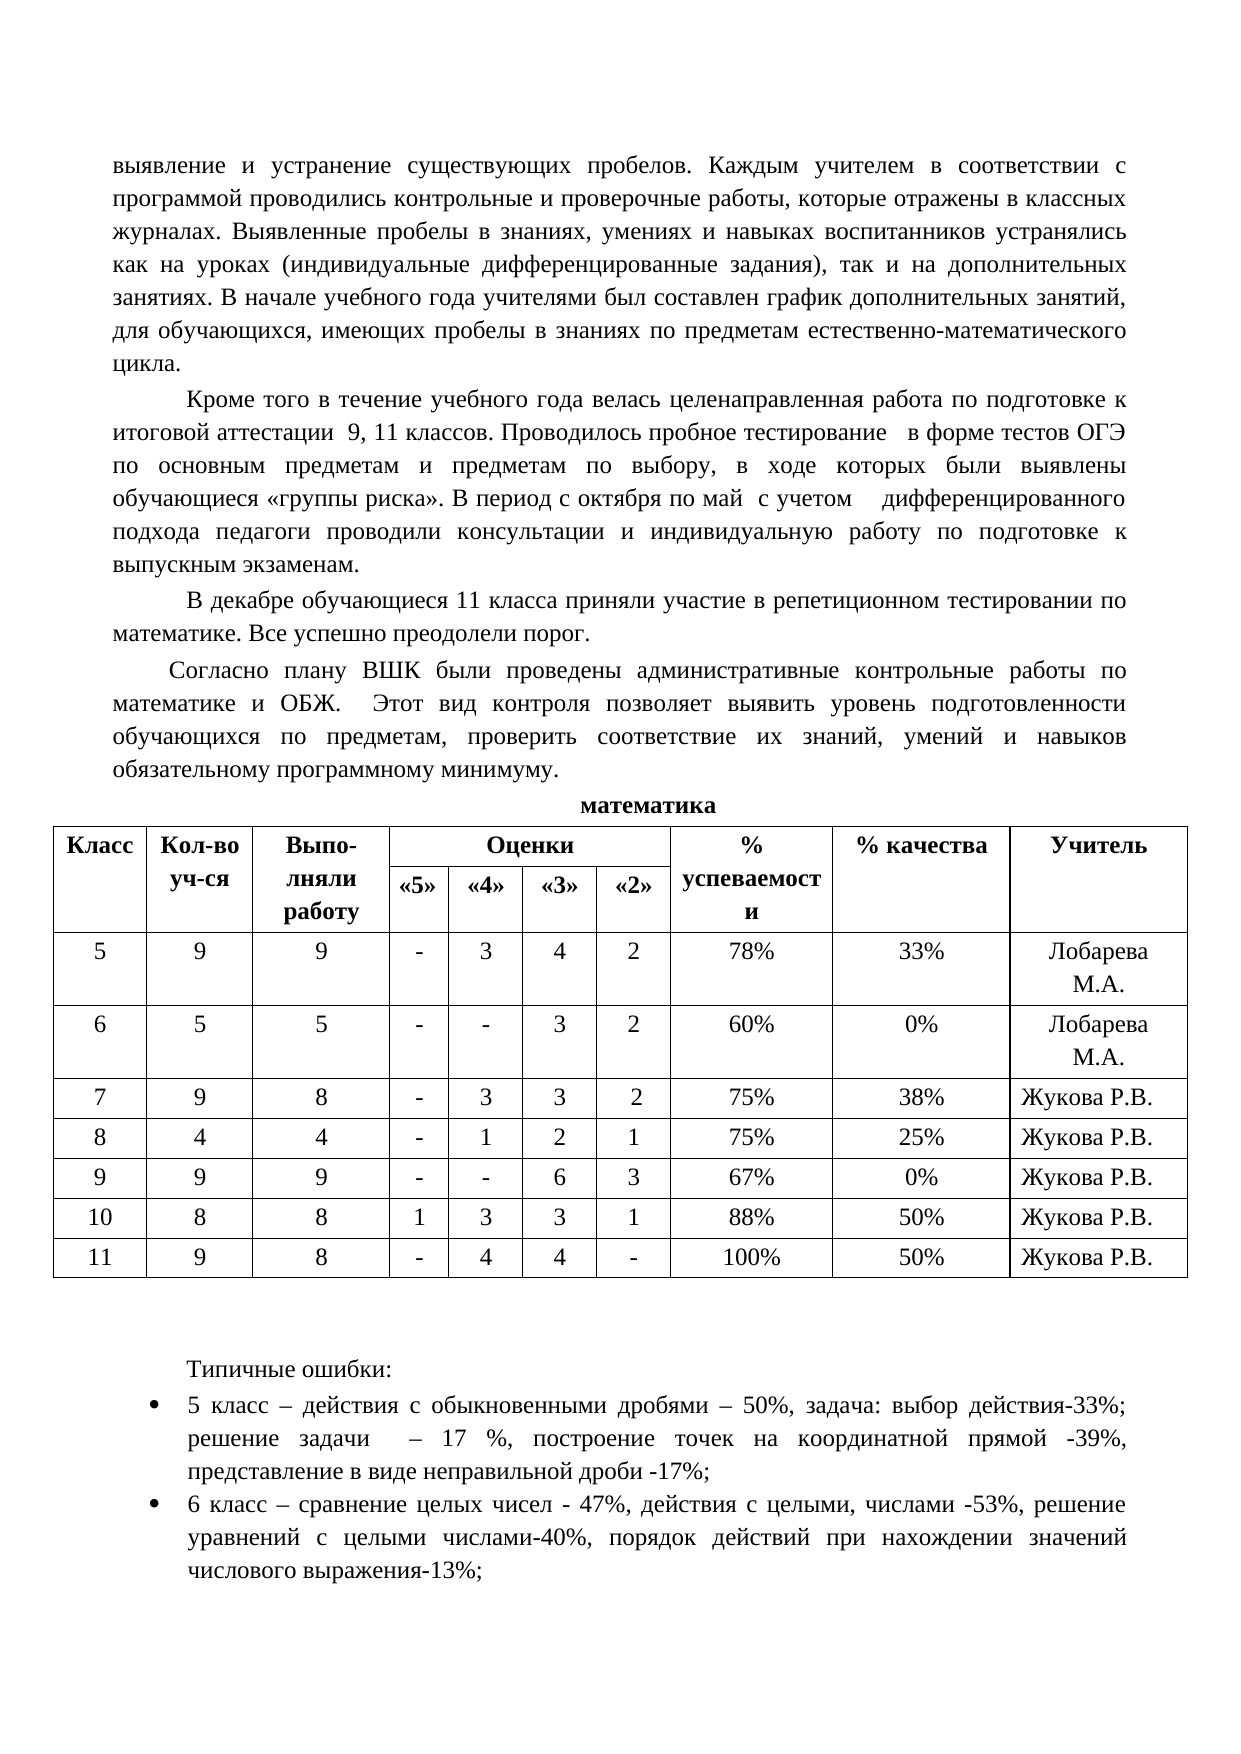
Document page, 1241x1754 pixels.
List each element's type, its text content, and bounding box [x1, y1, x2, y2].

table_cell Лобарева М.А. [1011, 933, 1187, 1005]
table_cell 5 [54, 933, 146, 1005]
table_cell 4 [449, 1239, 522, 1277]
table_cell - [390, 1006, 448, 1078]
table_cell 8 [147, 1199, 252, 1237]
table_cell 3 [449, 933, 522, 1005]
text Типичные ошибки: [98, 1354, 1128, 1382]
list 5 класс – действия с обыкновенными дробями – 50%, задача: выбор действия-33%; решение задачи – 17 %, построение точек на координатной прямой -39%, представление в виде неправильной дроби -17%; [150, 1390, 1128, 1485]
table_cell 75% [671, 1079, 832, 1118]
table_cell 100% [671, 1239, 832, 1277]
table_cell 9 [253, 1159, 389, 1197]
table_cell 38% [833, 1079, 1009, 1118]
table_cell Жукова Р.В. [1011, 1239, 1187, 1277]
table_cell 5 [253, 1006, 389, 1078]
text математика [112, 790, 1128, 819]
table_cell Жукова Р.В. [1011, 1199, 1187, 1237]
table_cell 33% [833, 933, 1009, 1005]
table_cell 50% [833, 1239, 1009, 1277]
table_cell 9 [147, 1079, 252, 1118]
table_cell 78% [671, 933, 832, 1005]
table_cell 2 [597, 1079, 670, 1118]
text Согласно плану ВШК были проведены административные контрольные работы по математике и ОБЖ. Этот вид контроля позволяет выявить уровень подготовленности обучающихся по предметам, проверить соответствие их знаний, умений и навыков обязательному программному минимуму. [112, 655, 1128, 782]
table_cell - [390, 1239, 448, 1277]
table_cell 67% [671, 1159, 832, 1197]
table_header % успеваемости [671, 827, 832, 932]
table_cell 9 [147, 1239, 252, 1277]
table_header Кол-во уч-ся [147, 827, 252, 932]
table_cell 60% [671, 1006, 832, 1078]
table_cell - [390, 1079, 448, 1118]
table_cell «5» [390, 867, 448, 932]
text В декабре обучающиеся 11 класса приняли участие в репетиционном тестировании по математике. Все успешно преодолели порог. [112, 586, 1128, 647]
table_cell - [449, 1006, 522, 1078]
table_cell - [390, 1119, 448, 1158]
table_cell 3 [523, 1006, 596, 1078]
table_cell Жукова Р.В. [1011, 1079, 1187, 1118]
table_cell 11 [54, 1239, 146, 1277]
table_cell 9 [253, 933, 389, 1005]
table_cell 0% [833, 1159, 1009, 1197]
table_cell 3 [449, 1199, 522, 1237]
table_cell 1 [597, 1199, 670, 1237]
table_cell 88% [671, 1199, 832, 1237]
table_header Выпо-лняли работу [253, 827, 389, 932]
table_cell 3 [523, 1199, 596, 1237]
table_cell 8 [253, 1199, 389, 1237]
table_cell Жукова Р.В. [1011, 1119, 1187, 1158]
table_header Класс [54, 827, 146, 932]
table_cell 4 [523, 933, 596, 1005]
table_cell 9 [147, 933, 252, 1005]
table_cell 75% [671, 1119, 832, 1158]
table_cell 2 [597, 933, 670, 1005]
table_cell 6 [54, 1006, 146, 1078]
table_cell 8 [253, 1239, 389, 1277]
table_cell Жукова Р.В. [1011, 1159, 1187, 1197]
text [112, 150, 1128, 377]
table_header Оценки [390, 827, 670, 866]
table_cell 8 [54, 1119, 146, 1158]
table_cell 8 [253, 1079, 389, 1118]
table_cell 4 [523, 1239, 596, 1277]
table_cell Лобарева М.А. [1011, 1006, 1187, 1078]
table_cell 50% [833, 1199, 1009, 1237]
table_cell 10 [54, 1199, 146, 1237]
table_cell 1 [597, 1119, 670, 1158]
table_cell 9 [147, 1159, 252, 1197]
table_cell 7 [54, 1079, 146, 1118]
table_cell - [390, 933, 448, 1005]
table_cell 25% [833, 1119, 1009, 1158]
table_cell - [597, 1239, 670, 1277]
table_cell - [390, 1159, 448, 1197]
table_cell «2» [597, 867, 670, 932]
table_cell - [449, 1159, 522, 1197]
table_cell 3 [597, 1159, 670, 1197]
text Кроме того в течение учебного года велась целенаправленная работа по подготовке к итоговой аттестации 9, 11 классов. Проводилось пробное тестирование в форме тестов ОГЭ по основным предметам и предметам по выбору, в ходе которых были выявлены обучающиеся «группы риска». В период с октября по май с учетом дифференцированного подхода педагоги проводили консультации и индивидуальную работу по подготовке к выпускным экзаменам. [112, 384, 1128, 578]
table_cell 3 [449, 1079, 522, 1118]
table_cell 4 [253, 1119, 389, 1158]
table_cell 0% [833, 1006, 1009, 1078]
list 6 класс – сравнение целых чисел - 47%, действия с целыми, числами -53%, решение уравнений с целыми числами-40%, порядок действий при нахождении значений числового выражения-13%; [150, 1489, 1128, 1584]
table_header Учитель [1011, 827, 1187, 932]
table_header % качества [833, 827, 1009, 932]
table_cell 4 [147, 1119, 252, 1158]
table_cell 9 [54, 1159, 146, 1197]
table_cell «3» [523, 867, 596, 932]
table_cell 5 [147, 1006, 252, 1078]
table_cell 6 [523, 1159, 596, 1197]
table_cell 1 [449, 1119, 522, 1158]
table_cell 3 [523, 1079, 596, 1118]
table_cell 2 [597, 1006, 670, 1078]
table_cell «4» [449, 867, 522, 932]
table_cell 2 [523, 1119, 596, 1158]
table_cell 1 [390, 1199, 448, 1237]
